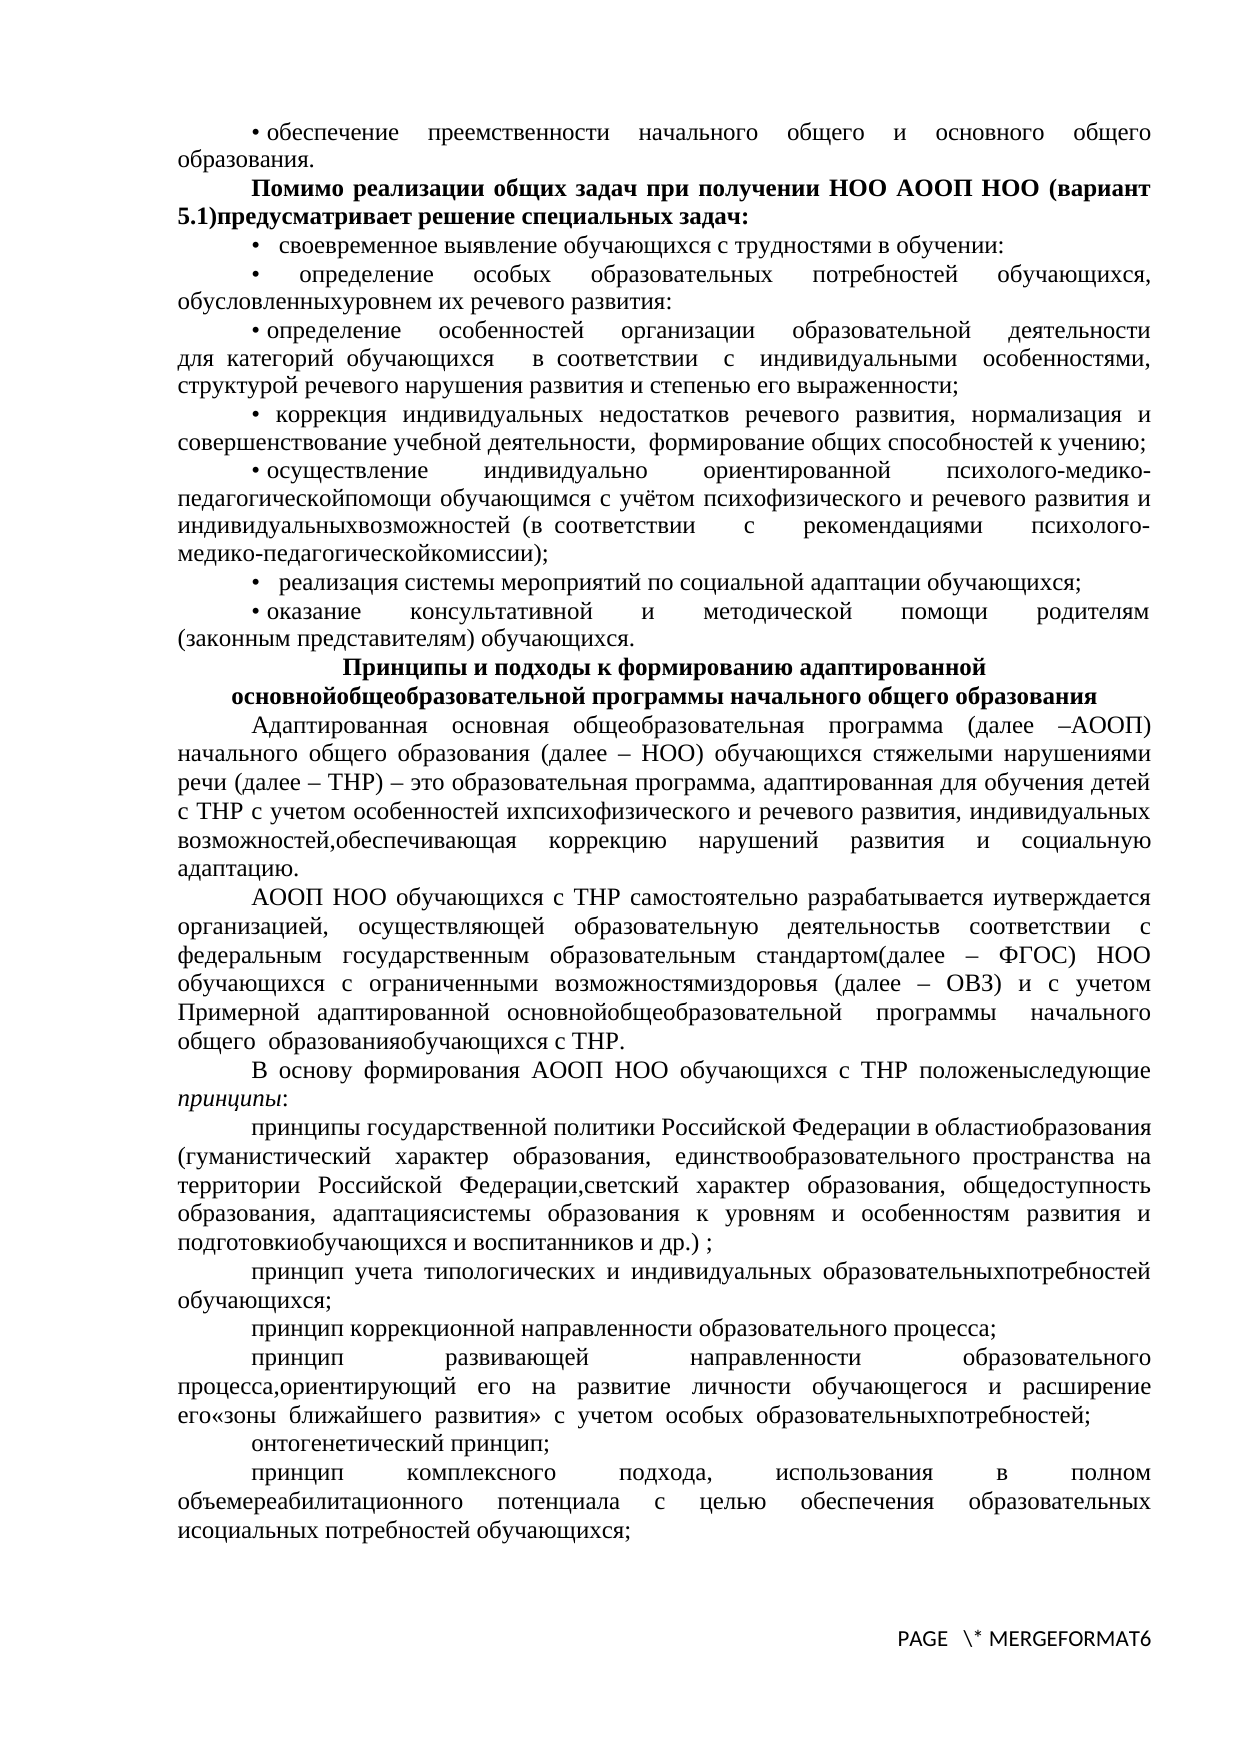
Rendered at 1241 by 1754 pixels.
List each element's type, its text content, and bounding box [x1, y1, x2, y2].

text принцип развивающей направленности образовательного процесса,ориентирующий его на развитие личности обучающегося и расширение его«зоны ближайшего развития» с учетом особых образовательныхпотребностей; [177, 1342, 1152, 1428]
text Принципы и подходы к формированию адаптированной основнойобщеобразовательной программы начального общего образования [177, 652, 1152, 710]
text АООП НОО обучающихся с ТНР самостоятельно разрабатывается иутверждается организацией, осуществляющей образовательную деятельностьв соответствии с федеральным государственным образовательным стандартом(далее – ФГОС) НОО обучающихся с ограниченными возможностямиздоровья (далее – ОВЗ) и с учетом Примерной адаптированной основнойобщеобразовательной программы начального общего образованияобучающихся с ТНР. [177, 882, 1152, 1055]
text • своевременное выявление обучающихся с трудностями в обучении: [177, 231, 1152, 258]
text В основу формирования АООП НОО обучающихся с ТНР положеныследующие принципы: [177, 1055, 1152, 1112]
text • определение особых образовательных потребностей обучающихся, обусловленныхуровнем их речевого развития: [177, 260, 1152, 315]
text принцип учета типологических и индивидуальных образовательныхпотребностей обучающихся; [177, 1256, 1152, 1313]
text онтогенетический принцип; [177, 1428, 1152, 1457]
text принципы государственной политики Российской Федерации в областиобразования (гуманистический характер образования, единствообразовательного пространства на территории Российской Федерации,светский характер образования, общедоступность образования, адаптациясистемы образования к уровням и особенностям развития и подготовкиобучающихся и воспитанников и др.) ; [177, 1112, 1152, 1256]
text • коррекция индивидуальных недостатков речевого развития, нормализация и совершенствование учебной деятельности, формирование общих способностей к учению; [177, 400, 1152, 455]
text Помимо реализации общих задач при получении НОО АООП НОО (вариант 5.1)предусматривает решение специальных задач: [177, 174, 1152, 229]
text • определение особенностей организации образовательной деятельности для категорий обучающихся в соответствии с индивидуальными особенностями, структурой речевого нарушения развития и степенью его выраженности; [177, 316, 1152, 399]
text принцип комплексного подхода, использования в полном объемереабилитационного потенциала с целью обеспечения образовательных исоциальных потребностей обучающихся; [177, 1457, 1152, 1543]
text • осуществление индивидуально ориентированной психолого-медико-педагогическойпомощи обучающимся с учётом психофизического и речевого развития и индивидуальныхвозможностей (в соответствии с рекомендациями психолого-медико-педагогическойкомиссии); [177, 457, 1152, 567]
text принцип коррекционной направленности образовательного процесса; [177, 1313, 1152, 1342]
text • оказание консультативной и методической помощи родителям (законным представителям) обучающихся. [177, 597, 1152, 652]
text Адаптированная основная общеобразовательная программа (далее –АООП) начального общего образования (далее – НОО) обучающихся стяжелыми нарушениями речи (далее – ТНР) – это образовательная программа, адаптированная для обучения детей с ТНР с учетом особенностей ихпсихофизического и речевого развития, индивидуальных возможностей,обеспечивающая коррекцию нарушений развития и социальную адаптацию. [177, 710, 1152, 882]
list обеспечение преемственности начального общего и основного общего образования. [177, 118, 1152, 173]
text • реализация системы мероприятий по социальной адаптации обучающихся; [177, 568, 1152, 596]
